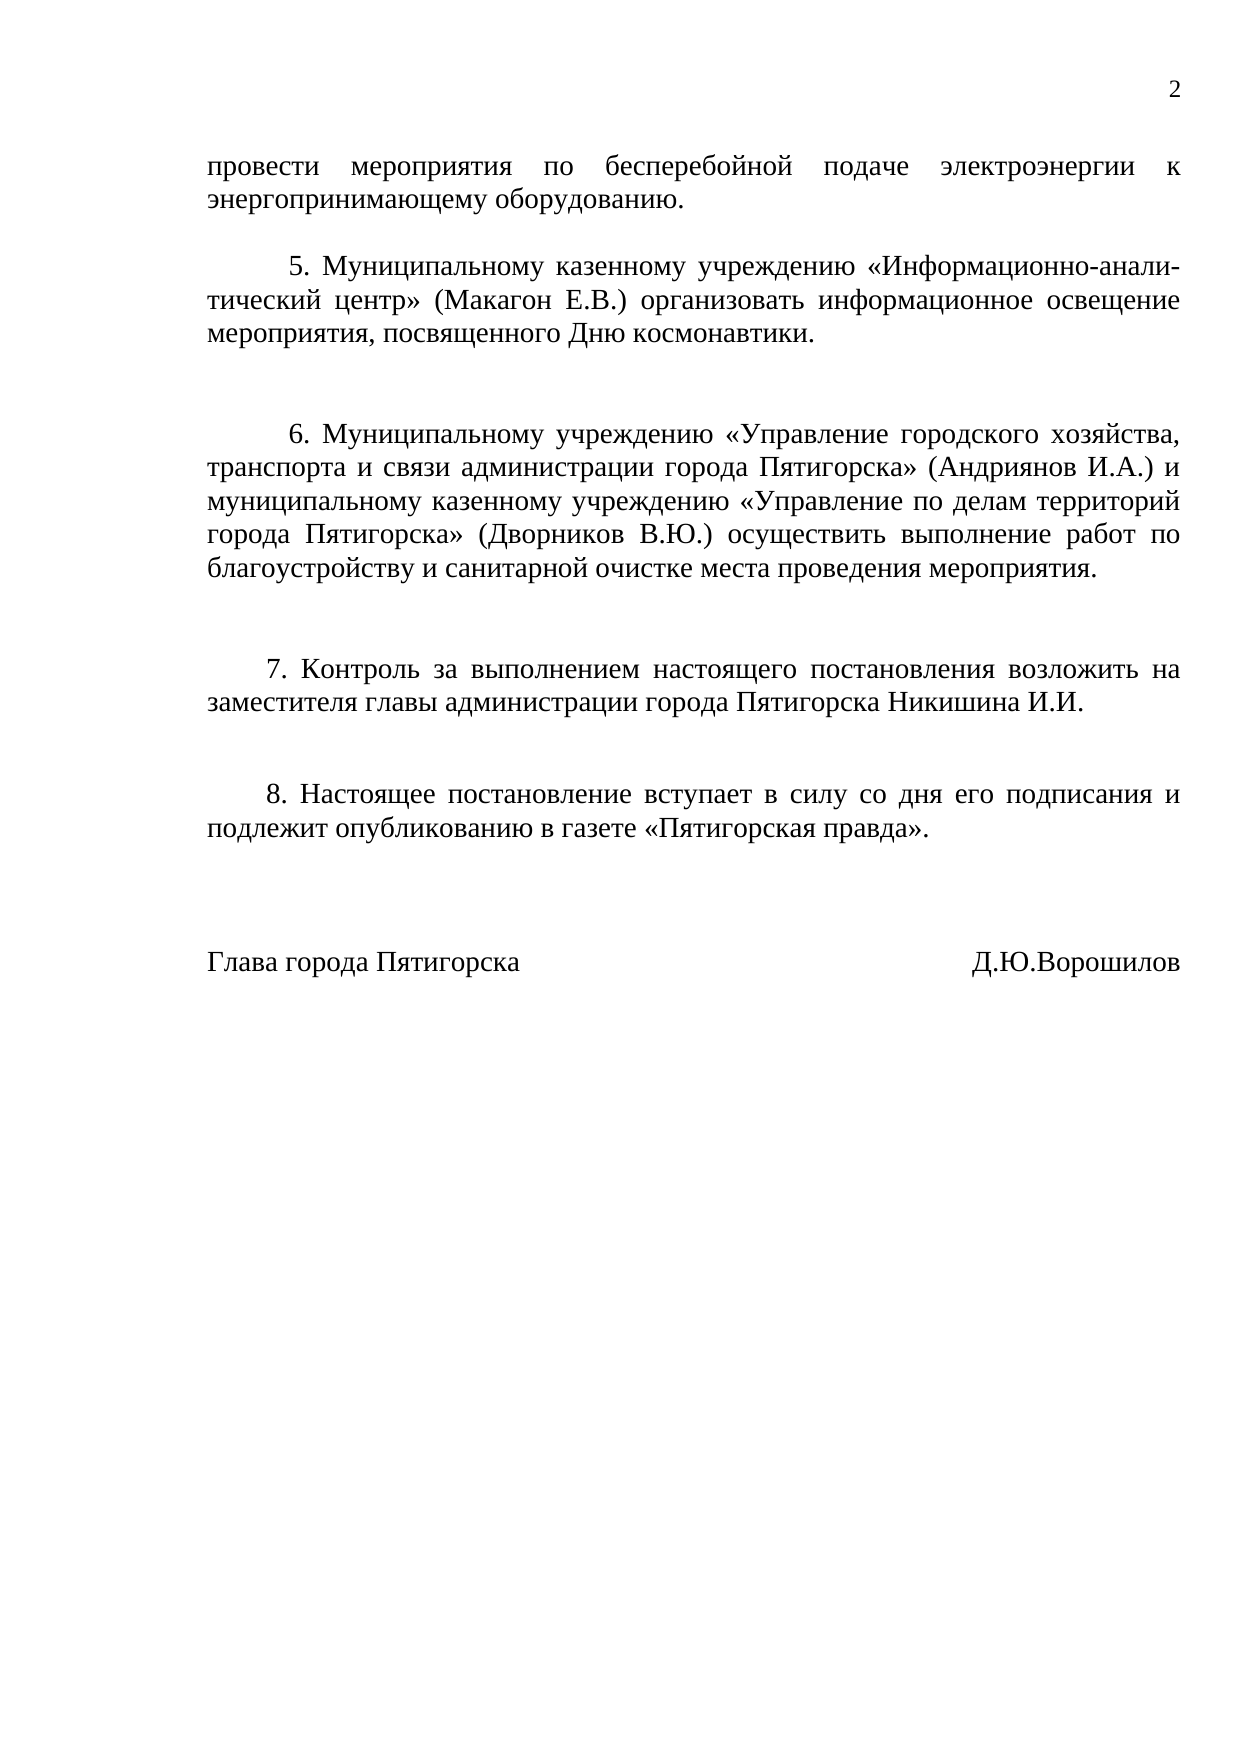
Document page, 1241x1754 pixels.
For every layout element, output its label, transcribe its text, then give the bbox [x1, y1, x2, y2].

list 7. Контроль за выполнением настоящего постановления возложить на заместителя главы администрации города Пятигорска Никишина И.И. [207, 651, 1181, 718]
text 8. Настоящее постановление вступает в силу со дня его подписания и подлежит опубликованию в газете «Пятигорская правда». [207, 776, 1181, 843]
text 6. Муниципальному учреждению «Управление городского хозяйства, транспорта и связи администрации города Пятигорска» (Андриянов И.А.) и муниципальному казенному учреждению «Управление по делам территорий города Пятигорска» (Дворников В.Ю.) осуществить выполнение работ по благоустройству и санитарной очистке места проведения мероприятия. [207, 416, 1181, 584]
text Глава города Пятигорска Д.Ю.Ворошилов [207, 944, 1181, 978]
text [207, 148, 1181, 215]
text 5. Муниципальному казенному учреждению «Информационно-анали-тический центр» (Макагон Е.В.) организовать информационное освещение мероприятия, посвященного Дню космонавтики. [207, 248, 1181, 349]
